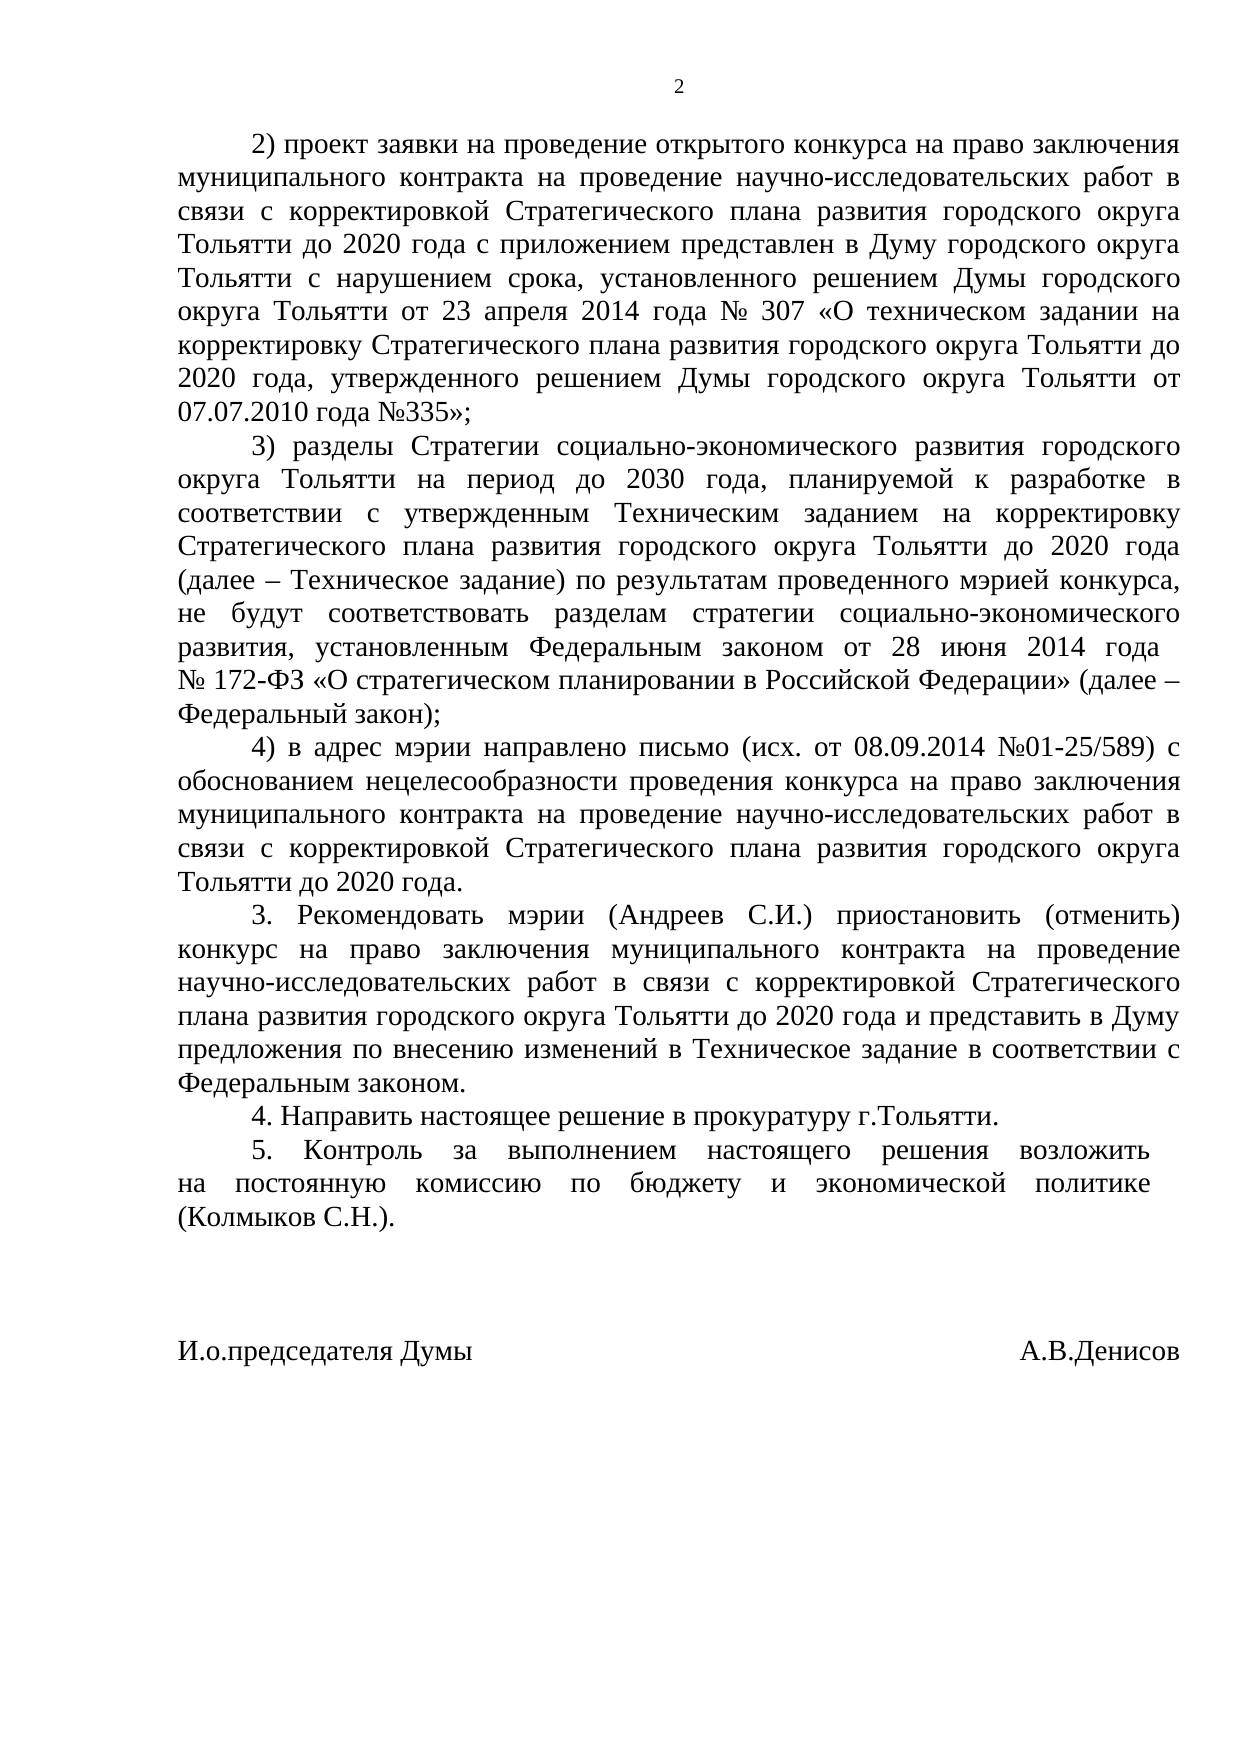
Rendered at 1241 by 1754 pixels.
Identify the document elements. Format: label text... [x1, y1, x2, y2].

text 4) в адрес мэрии направлено письмо (исх. от 08.09.2014 №01-25/589) с обоснованием нецелесообразности проведения конкурса на право заключения муниципального контракта на проведение научно-исследовательских работ в связи с корректировкой Стратегического плана развития городского округа Тольятти до 2020 года. [177, 729, 1181, 897]
text 4. Направить настоящее решение в прокуратуру г.Тольятти. [177, 1098, 1181, 1132]
list 2) проект заявки на проведение открытого конкурса на право заключения муниципального контракта на проведение научно-исследовательских работ в связи с корректировкой Стратегического плана развития городского округа Тольятти до 2020 года с приложением представлен в Думу городского округа Тольятти с нарушением срока, установленного решением Думы городского округа Тольятти от 23 апреля 2014 года № 307 «О техническом задании на корректировку Стратегического плана развития городского округа Тольятти до 2020 года, утвержденного решением Думы городского округа Тольятти от 07.07.2010 года №335»; [177, 126, 1181, 428]
text 3. Рекомендовать мэрии (Андреев С.И.) приостановить (отменить) конкурс на право заключения муниципального контракта на проведение научно-исследовательских работ в связи с корректировкой Стратегического плана развития городского округа Тольятти до 2020 года и представить в Думу предложения по внесению изменений в Техническое задание в соответствии с Федеральным законом. [177, 897, 1181, 1098]
text 5. Контроль за выполнением настоящего решения возложить на постоянную комиссию по бюджету и экономической политике (Колмыков С.Н.). [177, 1132, 1181, 1233]
list 3) разделы Стратегии социально-экономического развития городского округа Тольятти на период до 2030 года, планируемой к разработке в соответствии с утвержденным Техническим заданием на корректировку Стратегического плана развития городского округа Тольятти до 2020 года (далее – Техническое задание) по результатам проведенного мэрией конкурса, не будут соответствовать разделам стратегии социально-экономического развития, установленным Федеральным законом от 28 июня 2014 года № 172-ФЗ «О стратегическом планировании в Российской Федерации» (далее – Федеральный закон); [177, 428, 1181, 729]
text И.о.председателя Думы А.В.Денисов [177, 1333, 1181, 1367]
